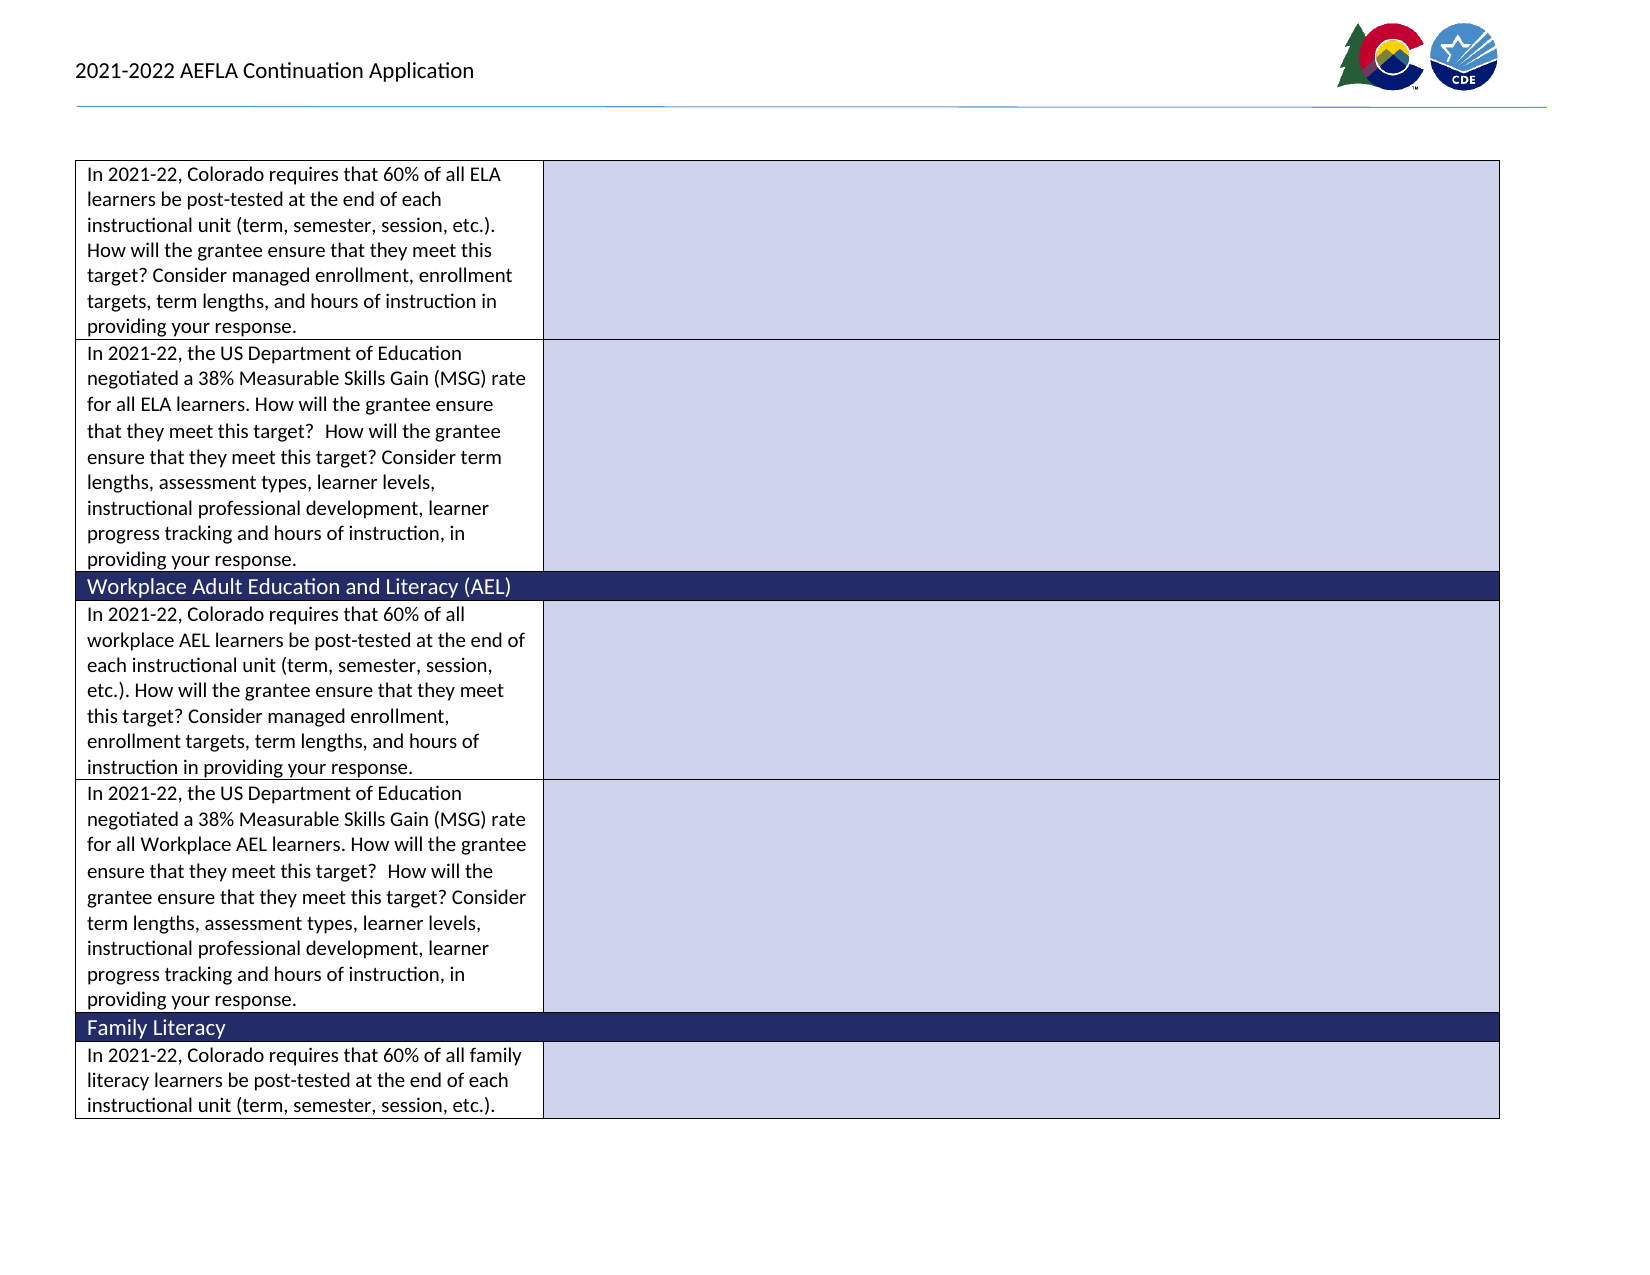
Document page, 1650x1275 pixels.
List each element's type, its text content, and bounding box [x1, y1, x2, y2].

table_cell [544, 161, 1499, 339]
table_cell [76, 1042, 543, 1118]
table_cell [544, 1042, 1499, 1118]
table_cell In 2021-22, Colorado requires that 60% of all ELA learners be post-tested at the end of each instructional unit (term, semester, session, etc.). How will the grantee ensure that they meet this target? Consider managed enrollment, enrollment targets, term lengths, and hours of instruction in providing your response. [76, 161, 543, 339]
table_cell In 2021-22, the US Department of Education negotiated a 38% Measurable Skills Gain (MSG) rate for all ELA learners. How will the grantee ensure that they meet this target? How will the grantee ensure that they meet this target? Consider term lengths, assessment types, learner levels, instructional professional development, learner progress tracking and hours of instruction, in providing your response. [76, 340, 543, 571]
table_cell [544, 601, 1499, 779]
table_cell In 2021-22, the US Department of Education negotiated a 38% Measurable Skills Gain (MSG) rate for all Workplace AEL learners. How will the grantee ensure that they meet this target? How will the grantee ensure that they meet this target? Consider term lengths, assessment types, learner levels, instructional professional development, learner progress tracking and hours of instruction, in providing your response. [76, 780, 543, 1012]
table_cell [544, 340, 1499, 571]
picture [1336, 22, 1498, 91]
table_cell In 2021-22, Colorado requires that 60% of all workplace AEL learners be post-tested at the end of each instructional unit (term, semester, session, etc.). How will the grantee ensure that they meet this target? Consider managed enrollment, enrollment targets, term lengths, and hours of instruction in providing your response. [76, 601, 543, 779]
table_cell Family Literacy [76, 1013, 1499, 1041]
table_cell [544, 780, 1499, 1012]
table_cell Workplace Adult Education and Literacy (AEL) [76, 572, 1499, 600]
